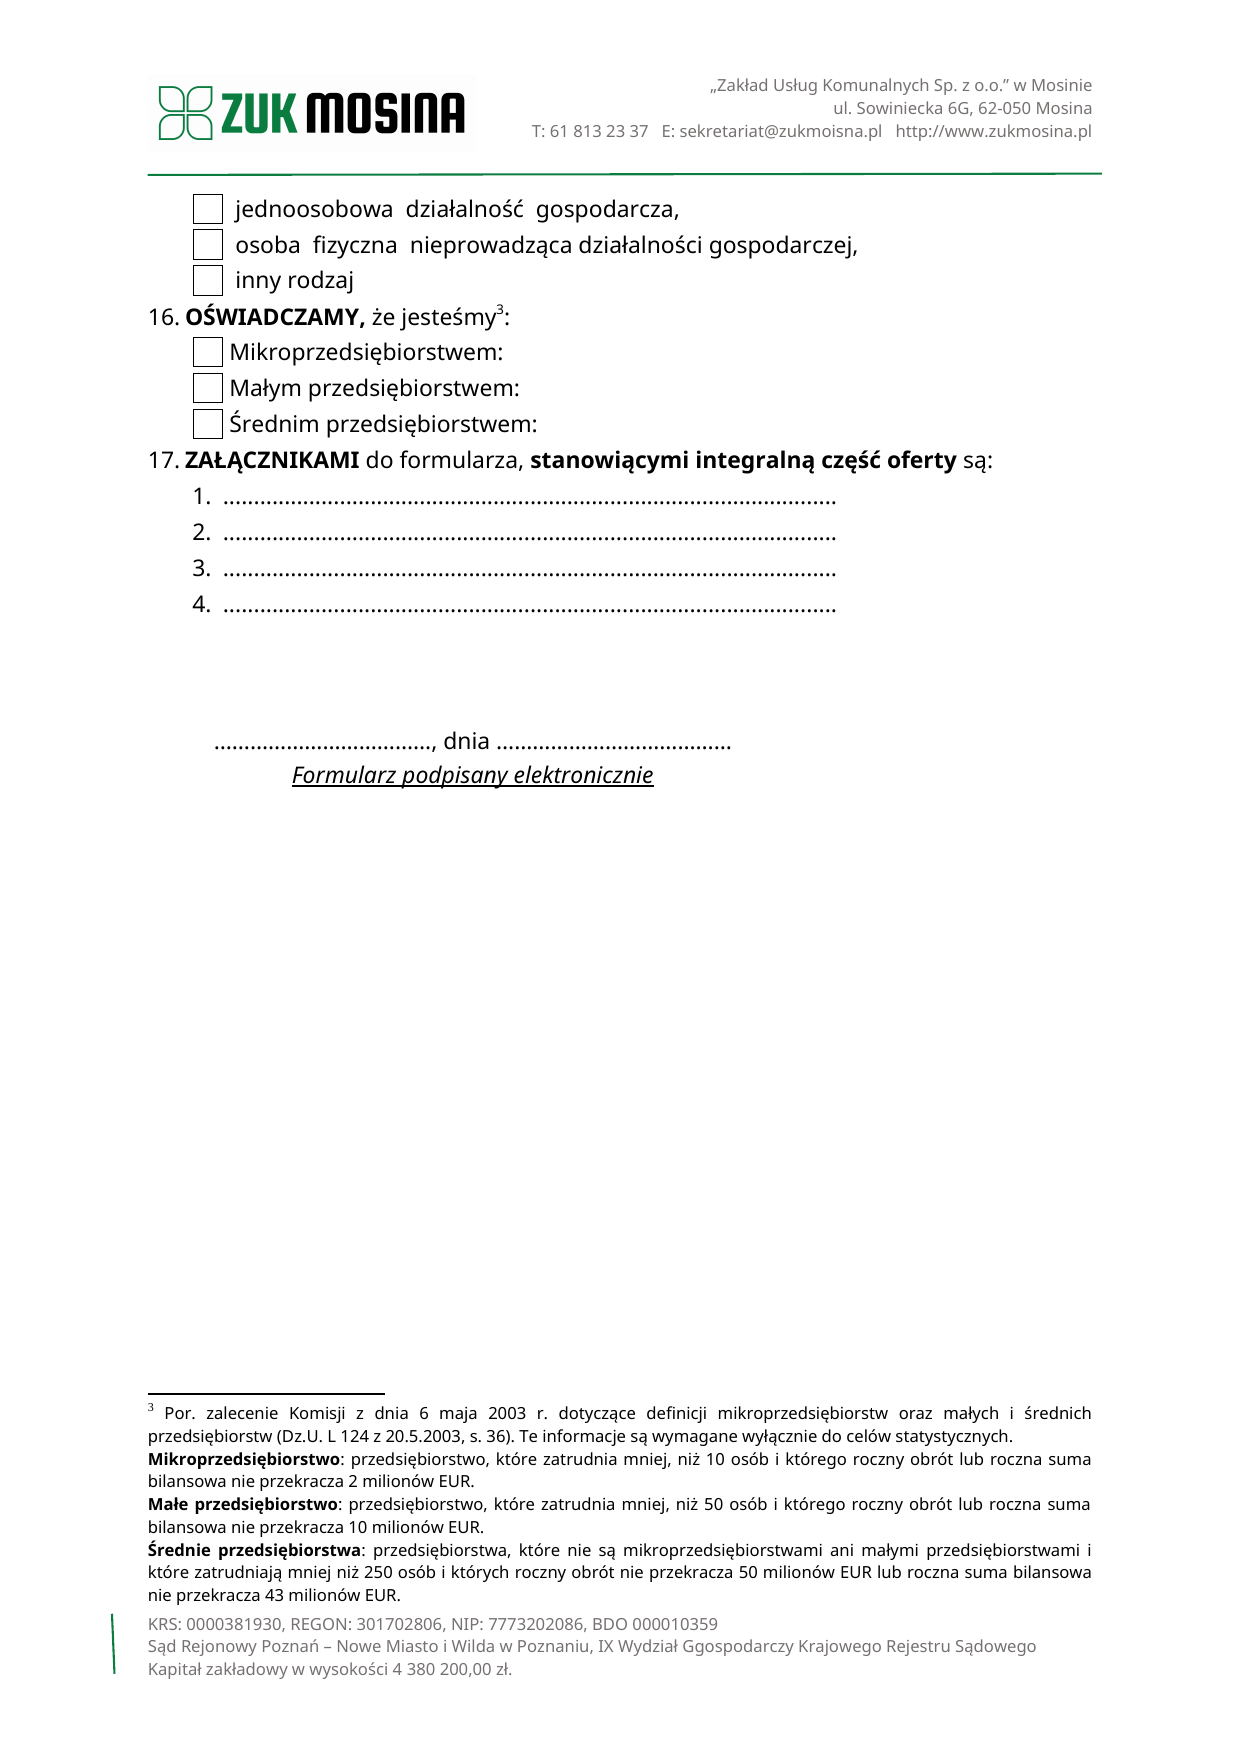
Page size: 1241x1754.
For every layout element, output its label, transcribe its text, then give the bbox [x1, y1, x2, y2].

text Formularz podpisany elektronicznie [148, 759, 798, 790]
list .................................................................................................... [192, 588, 1093, 619]
list .................................................................................................... [192, 516, 1093, 547]
list .................................................................................................... [192, 480, 1093, 511]
text inny rodzaj [192, 264, 1093, 296]
picture [147, 74, 476, 152]
list ZAŁĄCZNIKAMI do formularza, stanowiącymi integralną część oferty są: [148, 444, 1093, 475]
text Średnim przedsiębiorstwem: [192, 408, 1093, 439]
text osoba fizyczna nieprowadząca działalności gospodarczej, [192, 228, 1093, 260]
text jednoosobowa działalność gospodarcza, [192, 193, 1093, 224]
text Mikroprzedsiębiorstwem: [192, 336, 1093, 368]
list .................................................................................................... [192, 552, 1093, 583]
text ………………………………, dnia ………………………………… [148, 725, 798, 756]
list OŚWIADCZAMY, że jesteśmy: [148, 300, 1093, 332]
text Małym przedsiębiorstwem: [192, 372, 1093, 403]
